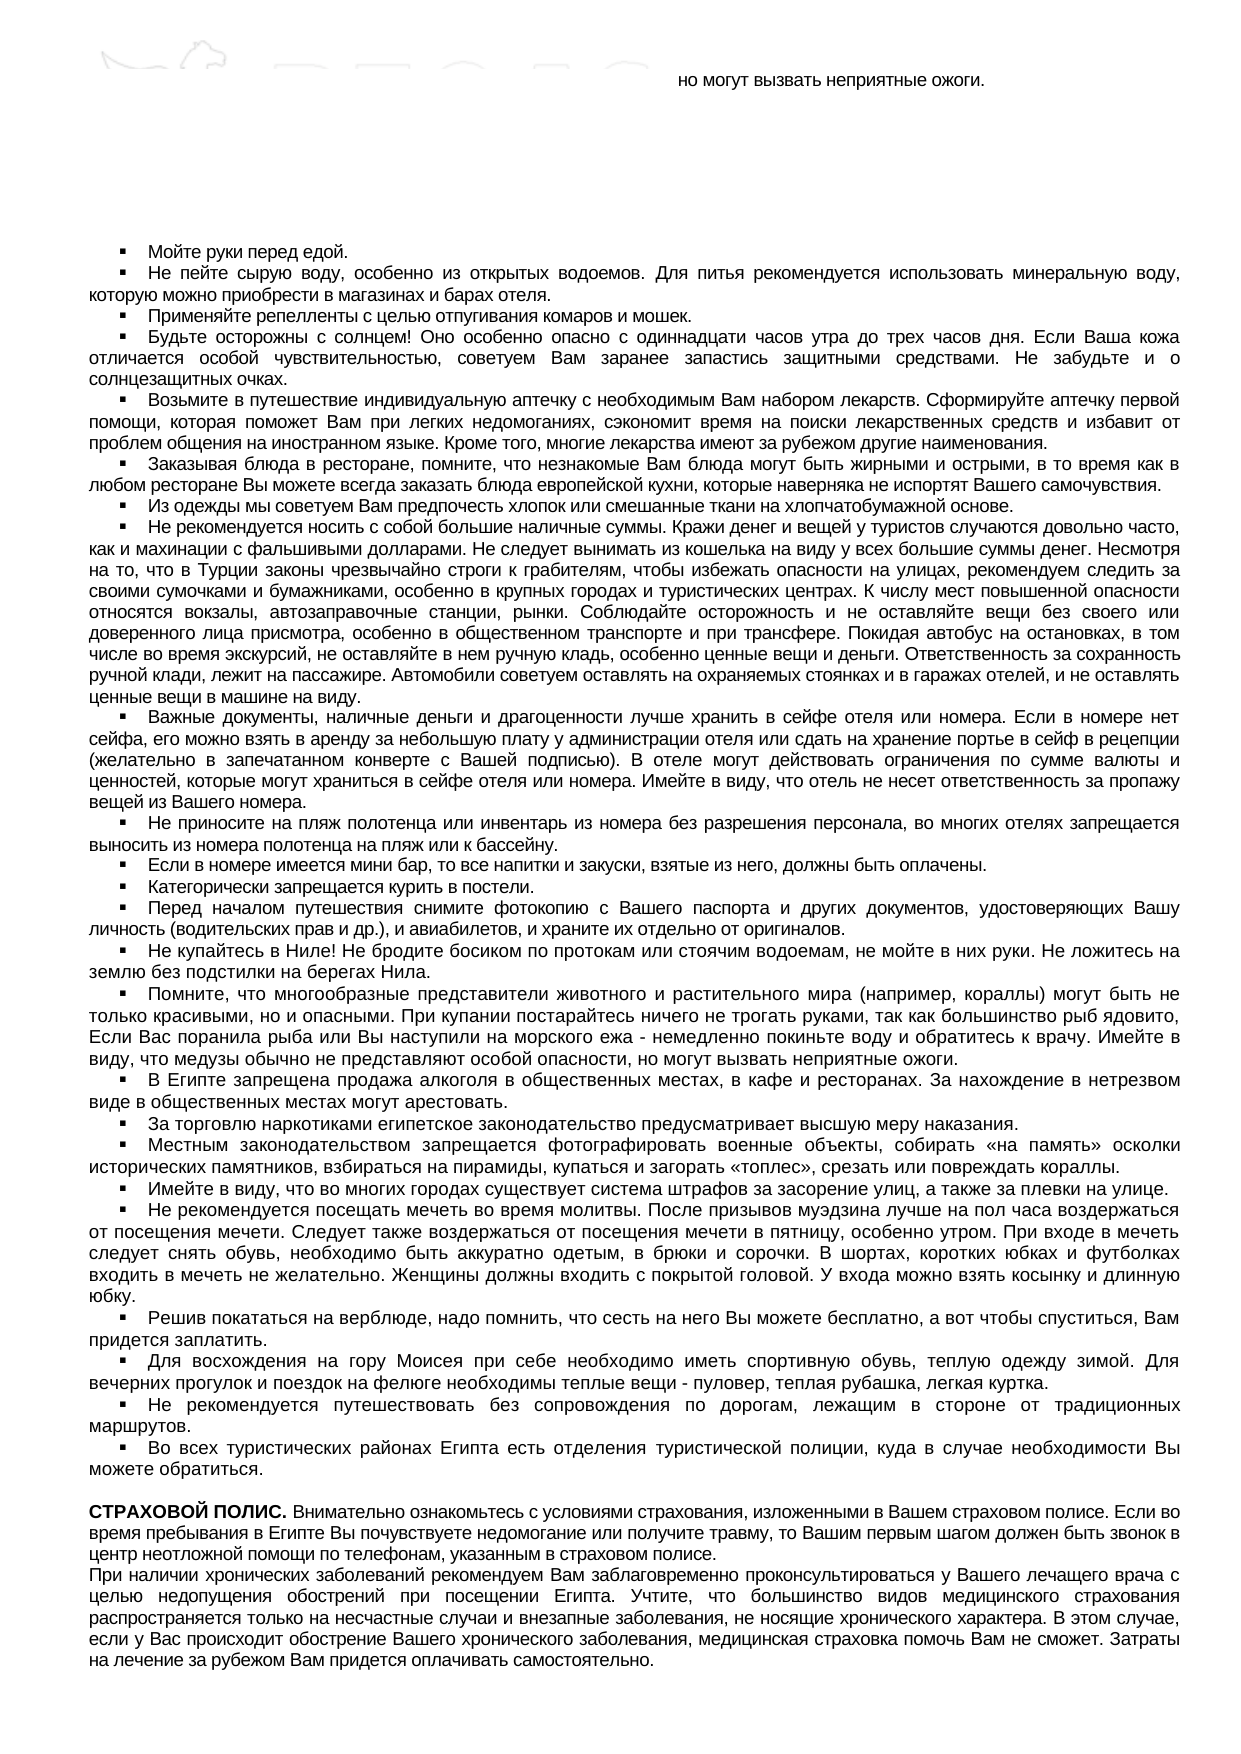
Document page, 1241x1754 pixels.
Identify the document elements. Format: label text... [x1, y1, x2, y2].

list Не рекомендуется посещать мечеть во время молитвы. После призывов муэдзина лучше на пол часа воздержаться от посещения мечети. Следует также воздержаться от посещения мечети в пятницу, особенно утром. При входе в мечеть следует снять обувь, необходимо быть аккуратно одетым, в брюки и сорочки. В шортах, коротких юбках и футболках входить в мечеть не желательно. Женщины должны входить с покрытой головой. У входа можно взять косынку и длинную юбку. [89, 1199, 1181, 1307]
list Местным законодательством запрещается фотографировать военные объекты, собирать «на память» осколки исторических памятников, взбираться на пирамиды, купаться и загорать «топлес», срезать или повреждать кораллы. [89, 1134, 1181, 1177]
list Не рекомендуется путешествовать без сопровождения по дорогам, лежащим в стороне от традиционных маршрутов. [89, 1393, 1181, 1437]
text При наличии хронических заболеваний рекомендуем Вам заблаговременно проконсультироваться у Вашего лечащего врача с целью недопущения обострений при посещении Египта. Учтите, что большинство видов медицинского страхования распространяется только на несчастные случаи и внезапные заболевания, не носящие хронического характера. В этом случае, если у Вас происходит обострение Вашего хронического заболевания, медицинская страховка помочь Вам не сможет. Затраты на лечение за рубежом Вам придется оплачивать самостоятельно. [89, 1565, 1181, 1670]
list Помните, что многообразные представители животного и растительного мира (например, кораллы) могут быть не только красивыми, но и опасными. При купании постарайтесь ничего не трогать руками, так как большинство рыб ядовито, Если Вас поранила рыба или Вы наступили на морского ежа - немедленно покиньте воду и обратитесь к врачу. Имейте в виду, что медузы обычно не представляют особой опасности, но могут вызвать неприятные ожоги. [89, 983, 1181, 1069]
list Категорически запрещается курить в постели. [89, 876, 1181, 897]
list Если в номере имеется мини бар, то все напитки и закуски, взятые из него, должны быть оплачены. [89, 855, 1181, 876]
list Возьмите в путешествие индивидуальную аптечку с необходимым Вам набором лекарств. Сформируйте аптечку первой помощи, которая поможет Вам при легких недомоганиях, сэкономит время на поиски лекарственных средств и избавит от проблем общения на иностранном языке. Кроме того, многие лекарства имеют за рубежом другие наименования. [89, 390, 1181, 453]
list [89, 69, 1181, 91]
list Важные документы, наличные деньги и драгоценности лучше хранить в сейфе отеля или номера. Если в номере нет сейфа, его можно взять в аренду за небольшую плату у администрации отеля или сдать на хранение портье в сейф в рецепции (желательно в запечатанном конверте с Вашей подписью). В отеле могут действовать ограничения по сумме валюты и ценностей, которые могут храниться в сейфе отеля или номера. Имейте в виду, что отель не несет ответственность за пропажу вещей из Вашего номера. [89, 707, 1181, 813]
list Из одежды мы советуем Вам предпочесть хлопок или смешанные ткани на хлопчатобумажной основе. [89, 496, 1181, 517]
list Заказывая блюда в ресторане, помните, что незнакомые Вам блюда могут быть жирными и острыми, в то время как в любом ресторане Вы можете всегда заказать блюда европейской кухни, которые наверняка не испортят Вашего самочувствия. [89, 453, 1181, 496]
list В Египте запрещена продажа алкоголя в общественных местах, в кафе и ресторанах. За нахождение в нетрезвом виде в общественных местах могут арестовать. [89, 1069, 1181, 1112]
list Перед началом путешествия снимите фотокопию с Вашего паспорта и других документов, удостоверяющих Вашу личность (водительских прав и др.), и авиабилетов, и храните их отдельно от оригиналов. [89, 897, 1181, 939]
list Решив покататься на верблюде, надо помнить, что сесть на него Вы можете бесплатно, а вот чтобы спуститься, Вам придется заплатить. [89, 1307, 1181, 1350]
list Мойте руки перед едой. [89, 242, 1181, 263]
list За торговлю наркотиками египетское законодательство предусматривает высшую меру наказания. [89, 1112, 1181, 1134]
list Не приносите на пляж полотенца или инвентарь из номера без разрешения персонала, во многих отелях запрещается выносить из номера полотенца на пляж или к бассейну. [89, 813, 1181, 855]
text СТРАХОВОЙ ПОЛИС. Внимательно ознакомьтесь с условиями страхования, изложенными в Вашем страховом полисе. Если во время пребывания в Египте Вы почувствуете недомогание или получите травму, то Вашим первым шагом должен быть звонок в центр неотложной помощи по телефонам, указанным в страховом полисе. [89, 1501, 1181, 1565]
list Применяйте репелленты с целью отпугивания комаров и мошек. [89, 305, 1181, 326]
picture [88, 39, 659, 211]
list Не пейте сырую воду, особенно из открытых водоемов. Для питья рекомендуется использовать минеральную воду, которую можно приобрести в магазинах и барах отеля. [89, 263, 1181, 305]
list Для восхождения на гору Моисея при себе необходимо иметь спортивную обувь, теплую одежду зимой. Для вечерних прогулок и поездок на фелюге необходимы теплые вещи - пуловер, теплая рубашка, легкая куртка. [89, 1350, 1181, 1393]
list Будьте осторожны с солнцем! Оно особенно опасно с одиннадцати часов утра до трех часов дня. Если Ваша кожа отличается особой чувствительностью, советуем Вам заранее запастись защитными средствами. Не забудьте и о солнцезащитных очках. [89, 326, 1181, 390]
list Не купайтесь в Ниле! Не бродите босиком по протокам или стоячим водоемам, не мойте в них руки. Не ложитесь на землю без подстилки на берегах Нила. [89, 939, 1181, 983]
list Не рекомендуется носить с собой большие наличные суммы. Кражи денег и вещей у туристов случаются довольно часто, как и махинации с фальшивыми долларами. Не следует вынимать из кошелька на виду у всех большие суммы денег. Несмотря на то, что в Турции законы чрезвычайно строги к грабителям, чтобы избежать опасности на улицах, рекомендуем следить за своими сумочками и бумажниками, особенно в крупных городах и туристических центрах. К числу мест повышенной опасности относятся вокзалы, автозаправочные станции, рынки. Соблюдайте осторожность и не оставляйте вещи без своего или доверенного лица присмотра, особенно в общественном транспорте и при трансфере. Покидая автобус на остановках, в том числе во время экскурсий, не оставляйте в нем ручную кладь, особенно ценные вещи и деньги. Ответственность за сохранность ручной клади, лежит на пассажире. Автомобили советуем оставлять на охраняемых стоянках и в гаражах отелей, и не оставлять ценные вещи в машине на виду. [89, 517, 1181, 707]
list Имейте в виду, что во многих городах существует система штрафов за засорение улиц, а также за плевки на улице. [89, 1177, 1181, 1199]
list Во всех туристических районах Египта есть отделения туристической полиции, куда в случае необходимости Вы можете обратиться. [89, 1437, 1181, 1480]
